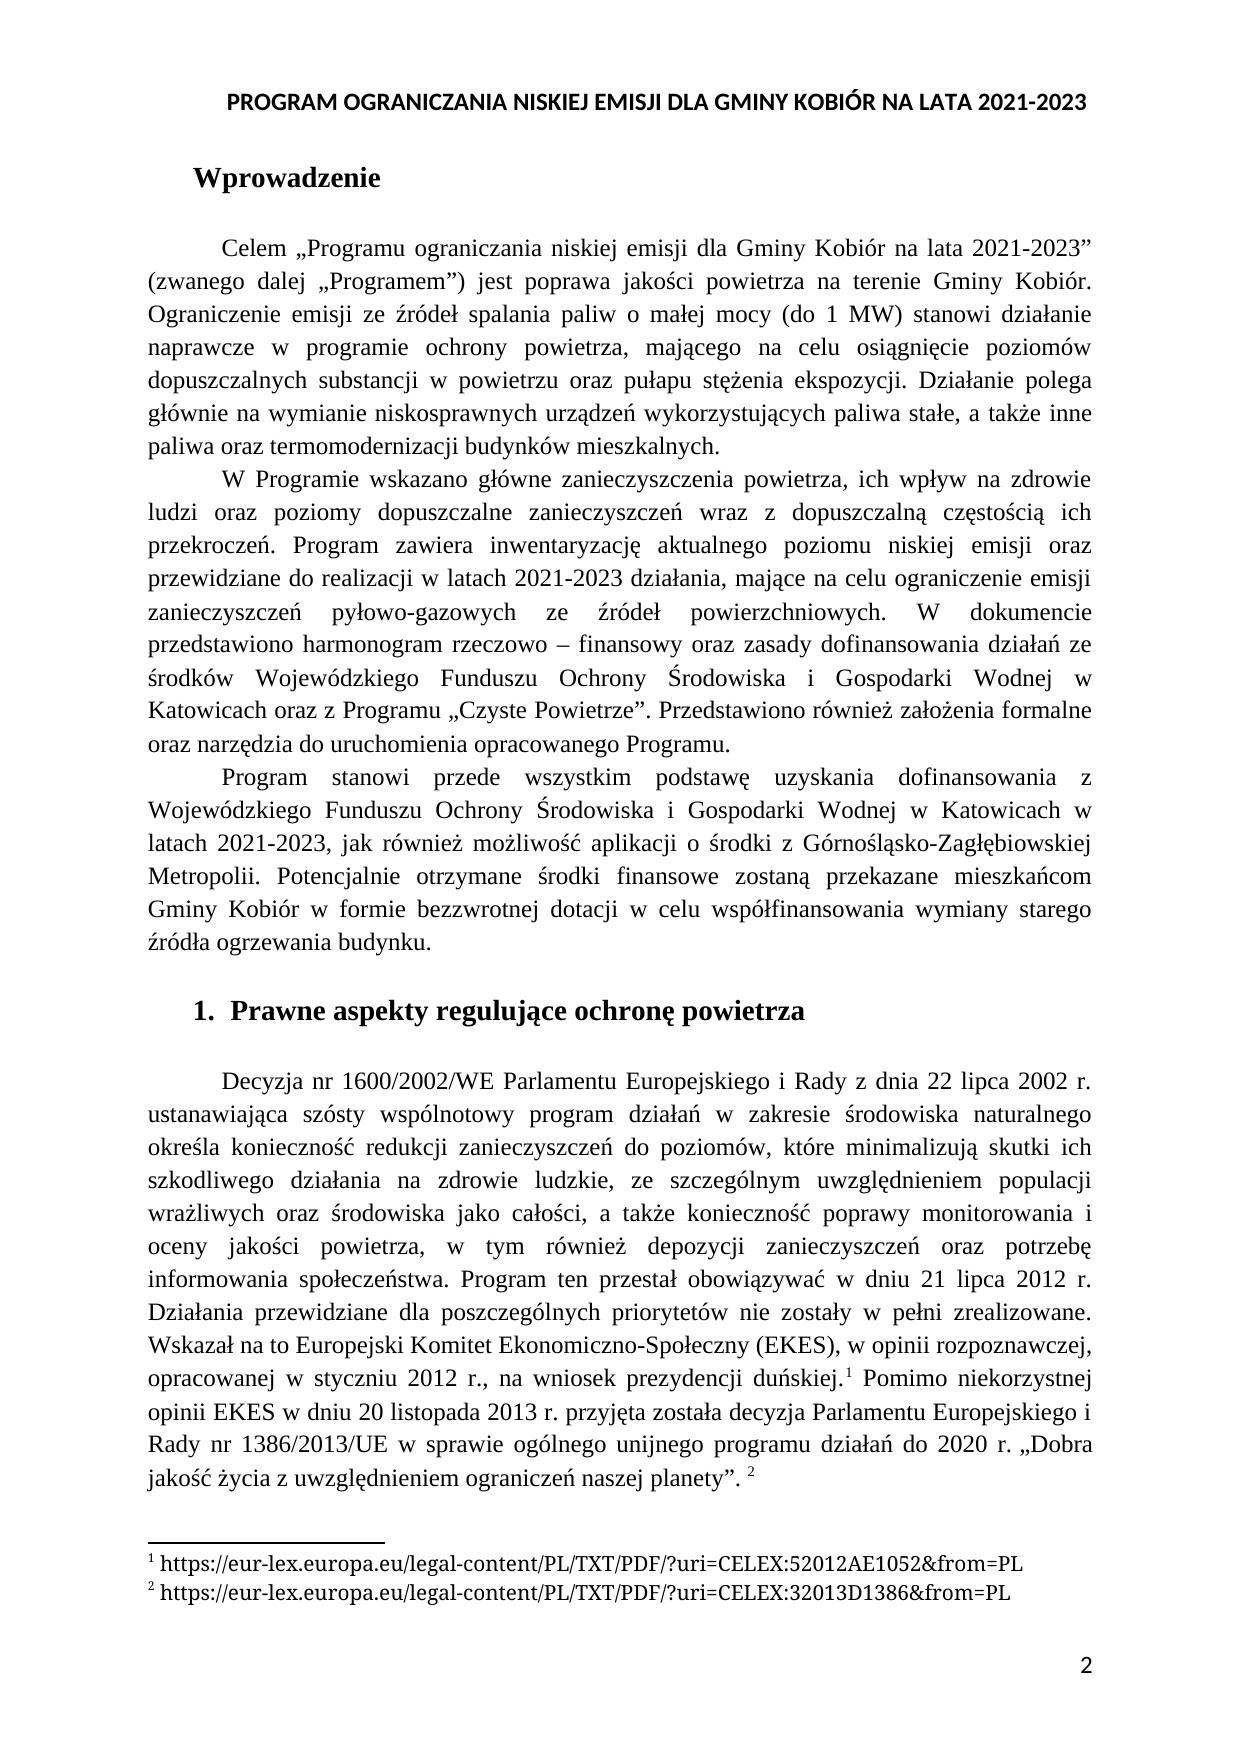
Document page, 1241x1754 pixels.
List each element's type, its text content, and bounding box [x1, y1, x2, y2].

text W Programie wskazano główne zanieczyszczenia powietrza, ich wpływ na zdrowie ludzi oraz poziomy dopuszczalne zanieczyszczeń wraz z dopuszczalną częstością ich przekroczeń. Program zawiera inwentaryzację aktualnego poziomu niskiej emisji oraz przewidziane do realizacji w latach 2021-2023 działania, mające na celu ograniczenie emisji zanieczyszczeń pyłowo-gazowych ze źródeł powierzchniowych. W dokumencie przedstawiono harmonogram rzeczowo – finansowy oraz zasady dofinansowania działań ze środków Wojewódzkiego Funduszu Ochrony Środowiska i Gospodarki Wodnej w Katowicach oraz z Programu „Czyste Powietrze”. Przedstawiono również założenia formalne oraz narzędzia do uruchomienia opracowanego Programu. [148, 464, 1093, 757]
text Program stanowi przede wszystkim podstawę uzyskania dofinansowania z Wojewódzkiego Funduszu Ochrony Środowiska i Gospodarki Wodnej w Katowicach w latach 2021-2023, jak również możliwość aplikacji o środki z Górnośląsko-Zagłębiowskiej Metropolii. Potencjalnie otrzymane środki finansowe zostaną przekazane mieszkańcom Gminy Kobiór w formie bezzwrotnej dotacji w celu współfinansowania wymiany starego źródła ogrzewania budynku. [148, 762, 1093, 956]
subtitle Prawne aspekty regulujące ochronę powietrza [193, 993, 1093, 1026]
text Decyzja nr 1600/2002/WE Parlamentu Europejskiego i Rady z dnia 22 lipca 2002 r. ustanawiająca szósty wspólnotowy program działań w zakresie środowiska naturalnego określa konieczność redukcji zanieczyszczeń do poziomów, które minimalizują skutki ich szkodliwego działania na zdrowie ludzkie, ze szczególnym uwzględnieniem populacji wrażliwych oraz środowiska jako całości, a także konieczność poprawy monitorowania i oceny jakości powietrza, w tym również depozycji zanieczyszczeń oraz potrzebę informowania społeczeństwa. Program ten przestał obowiązywać w dniu 21 lipca 2012 r. Działania przewidziane dla poszczególnych priorytetów nie zostały w pełni zrealizowane. Wskazał na to Europejski Komitet Ekonomiczno-Społeczny (EKES), w opinii rozpoznawczej, opracowanej w styczniu 2012 r., na wniosek prezydencji duńskiej. Pomimo niekorzystnej opinii EKES w dniu 20 listopada 2013 r. przyjęta została decyzja Parlamentu Europejskiego i Rady nr 1386/2013/UE w sprawie ogólnego unijnego programu działań do 2020 r. „Dobra jakość życia z uwzględnieniem ograniczeń naszej planety”. [148, 1066, 1093, 1491]
subtitle Wprowadzenie [193, 160, 1093, 193]
text Celem „Programu ograniczania niskiej emisji dla Gminy Kobiór na lata 2021-2023” (zwanego dalej „Programem”) jest poprawa jakości powietrza na terenie Gminy Kobiór. Ograniczenie emisji ze źródeł spalania paliw o małej mocy (do 1 MW) stanowi działanie naprawcze w programie ochrony powietrza, mającego na celu osiągnięcie poziomów dopuszczalnych substancji w powietrzu oraz pułapu stężenia ekspozycji. Działanie polega głównie na wymianie niskosprawnych urządzeń wykorzystujących paliwa stałe, a także inne paliwa oraz termomodernizacji budynków mieszkalnych. [148, 233, 1093, 460]
